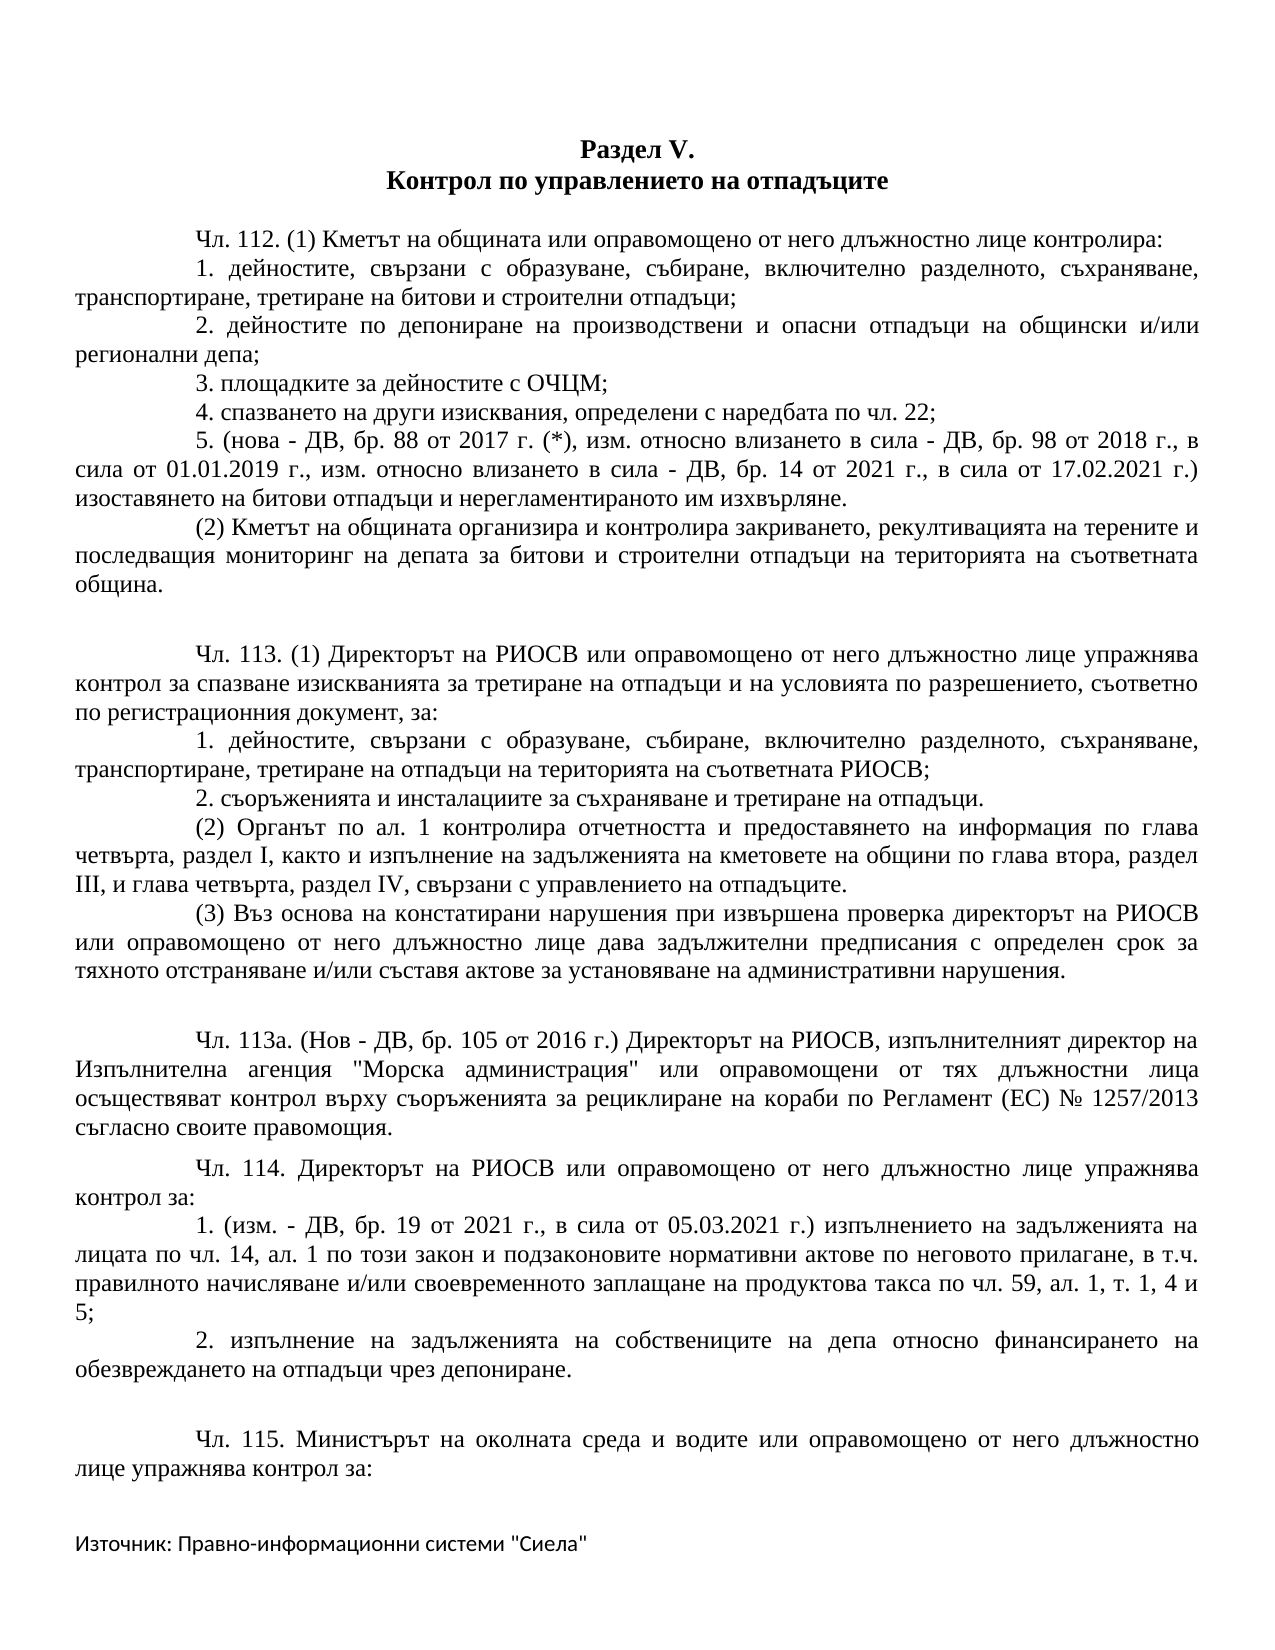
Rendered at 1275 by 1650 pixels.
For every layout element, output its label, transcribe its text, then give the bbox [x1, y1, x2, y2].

text 2. дейностите по депониране на производствени и опасни отпадъци на общински и/или регионални депа; [75, 311, 1200, 368]
text Чл. 112. (1) Кметът на общината или оправомощено от него длъжностно лице контролира: [75, 224, 1200, 253]
text 4. спазването на други изисквания, определени с наредбата по чл. 22; [75, 397, 1200, 426]
text (2) Органът по ал. 1 контролира отчетността и предоставянето на информация по глава четвърта, раздел I, както и изпълнение на задълженията на кметовете на общини по глава втора, раздел ІІІ, и глава четвърта, раздел ІV, свързани с управлението на отпадъците. [75, 812, 1200, 898]
text 2. съоръженията и инсталациите за съхраняване и третиране на отпадъци. [75, 783, 1200, 812]
text 1. дейностите, свързани с образуване, събиране, включително разделното, съхраняване, транспортиране, третиране на битови и строителни отпадъци; [75, 253, 1200, 311]
text 3. площадките за дейностите с ОЧЦМ; [75, 368, 1200, 397]
text 1. дейностите, свързани с образуване, събиране, включително разделното, съхраняване, транспортиране, третиране на отпадъци на територията на съответната РИОСВ; [75, 726, 1200, 783]
text Раздел V. Контрол по управлението на отпадъците [75, 133, 1200, 195]
text (3) Въз основа на констатирани нарушения при извършена проверка директорът на РИОСВ или оправомощено от него длъжностно лице дава задължителни предписания с определен срок за тяхното отстраняване и/или съставя актове за установяване на административни нарушения. [75, 898, 1200, 984]
text Чл. 114. Директорът на РИОСВ или оправомощено от него длъжностно лице упражнява контрол за: [75, 1153, 1200, 1211]
text (2) Кметът на общината организира и контролира закриването, рекултивацията на терените и последващия мониторинг на депата за битови и строителни отпадъци на територията на съответната община. [75, 512, 1200, 598]
text 2. изпълнение на задълженията на собствениците на депа относно финансирането на обезвреждането на отпадъци чрез депониране. [75, 1326, 1200, 1383]
text 1. (изм. - ДВ, бр. 19 от 2021 г., в сила от 05.03.2021 г.) изпълнението на задълженията на лицата по чл. 14, ал. 1 по този закон и подзаконовите нормативни актове по неговото прилагане, в т.ч. правилното начисляване и/или своевременното заплащане на продуктова такса по чл. 59, ал. 1, т. 1, 4 и 5; [75, 1211, 1200, 1326]
text 5. (нова - ДВ, бр. 88 от 2017 г. (*), изм. относно влизането в сила - ДВ, бр. 98 от 2018 г., в сила от 01.01.2019 г., изм. относно влизането в сила - ДВ, бр. 14 от 2021 г., в сила от 17.02.2021 г.) изоставянето на битови отпадъци и нерегламентираното им изхвърляне. [75, 426, 1200, 512]
text Чл. 113а. (Нов - ДВ, бр. 105 от 2016 г.) Директорът на РИОСВ, изпълнителният директор на Изпълнителна агенция "Морска администрация" или оправомощени от тях длъжностни лица осъществяват контрол върху съоръженията за рециклиране на кораби по Регламент (ЕС) № 1257/2013 съгласно своите правомощия. [75, 1026, 1200, 1141]
text Чл. 115. Министърът на околната среда и водите или оправомощено от него длъжностно лице упражнява контрол за: [75, 1424, 1200, 1482]
text Чл. 113. (1) Директорът на РИОСВ или оправомощено от него длъжностно лице упражнява контрол за спазване изискванията за третиране на отпадъци и на условията по разрешението, съответно по регистрационния документ, за: [75, 639, 1200, 726]
